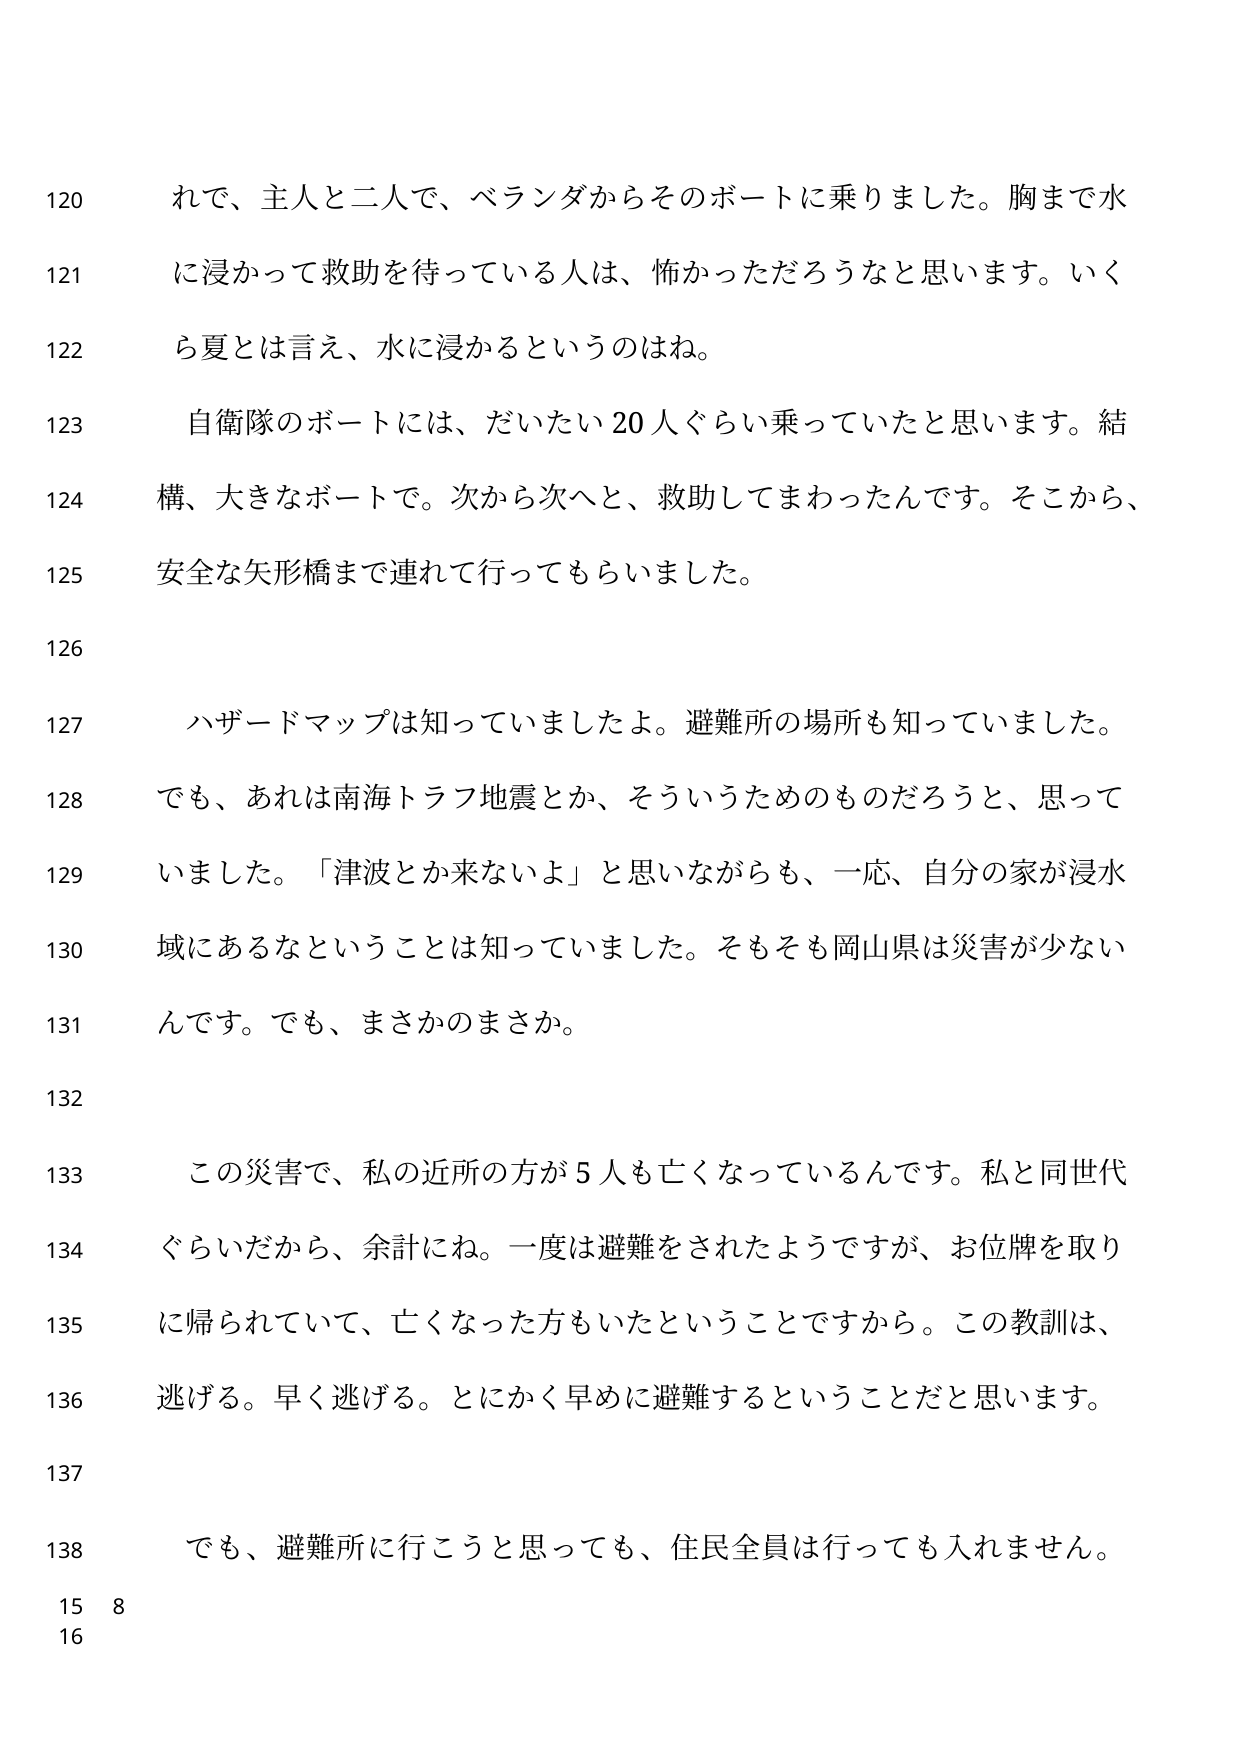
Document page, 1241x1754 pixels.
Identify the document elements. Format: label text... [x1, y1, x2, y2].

text 自衛隊のボートには、だいたい20人ぐらい乗っていたと思います。結構、大きなボートで。次から次へと、救助してまわったんです。そこから、安全な矢形橋まで連れて行ってもらいました。 [156, 383, 1128, 608]
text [112, 158, 1128, 383]
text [156, 1508, 1128, 1583]
text この災害で、私の近所の方が5人も亡くなっているんです。私と同世代ぐらいだから、余計にね。一度は避難をされたようですが、お位牌を取りに帰られていて、亡くなった方もいたということですから。この教訓は、逃げる。早く逃げる。とにかく早めに避難するということだと思います。 [156, 1133, 1128, 1433]
text ハザードマップは知っていましたよ。避難所の場所も知っていました。でも、あれは南海トラフ地震とか、そういうためのものだろうと、思っていました。「津波とか来ないよ」と思いながらも、一応、自分の家が浸水域にあるなということは知っていました。そもそも岡山県は災害が少ないんです。でも、まさかのまさか。 [156, 683, 1128, 1058]
